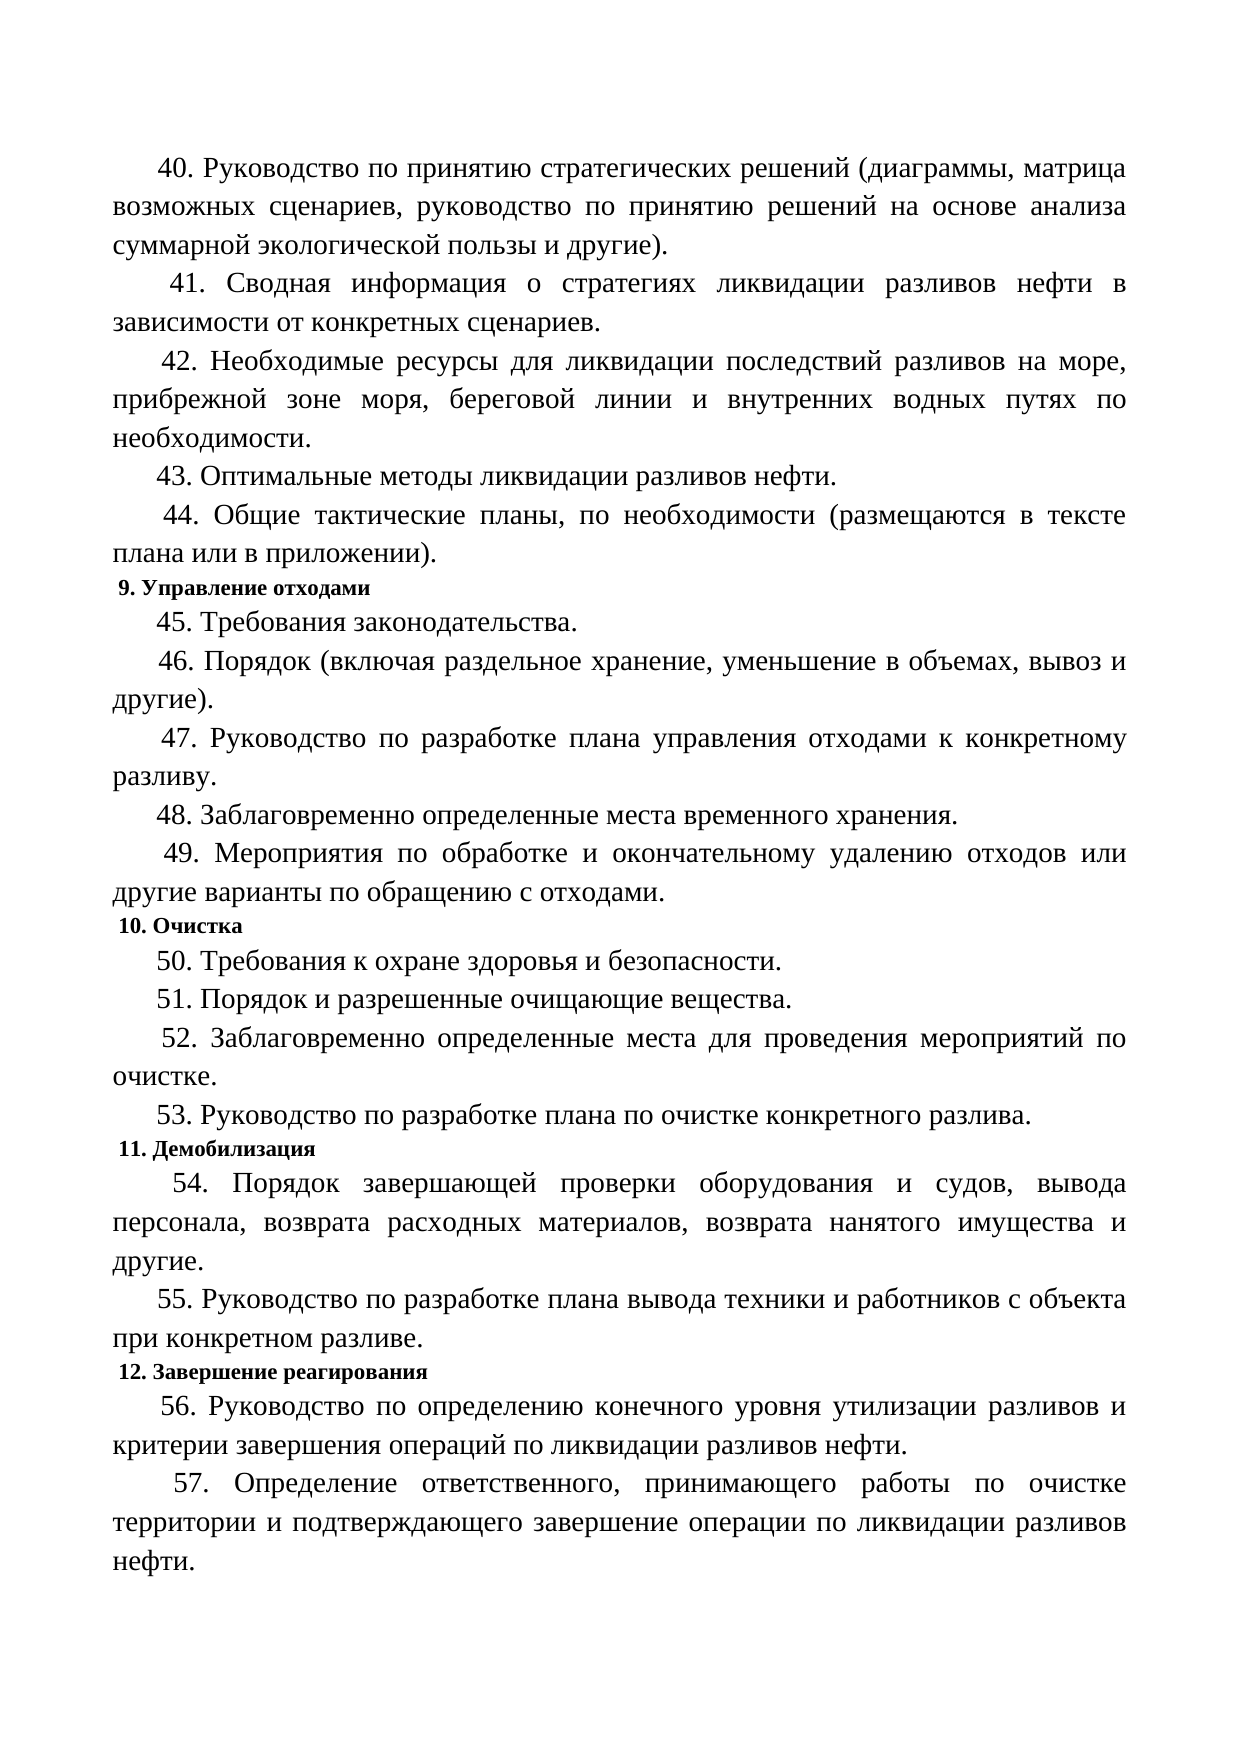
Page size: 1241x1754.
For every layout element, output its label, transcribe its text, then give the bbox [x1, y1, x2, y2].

text 55. Руководство по разработке плана вывода техники и работников с объекта при конкретном разливе. [112, 1281, 1128, 1353]
text 50. Требования к охране здоровья и безопасности. [112, 943, 1128, 976]
text 47. Руководство по разработке плана управления отходами к конкретному разливу. [112, 720, 1128, 792]
text 11. Демобилизация [112, 1135, 1128, 1162]
text 40. Руководство по принятию стратегических решений (диаграммы, матрица возможных сценариев, руководство по принятию решений на основе анализа суммарной экологической пользы и другие). [112, 150, 1128, 261]
text 45. Требования законодательства. [112, 604, 1128, 638]
text 44. Общие тактические планы, по необходимости (размещаются в тексте плана или в приложении). [112, 497, 1128, 569]
text 41. Сводная информация о стратегиях ликвидации разливов нефти в зависимости от конкретных сценариев. [112, 266, 1128, 338]
text 48. Заблаговременно определенные места временного хранения. [112, 797, 1128, 830]
text 49. Мероприятия по обработке и окончательному удалению отходов или другие варианты по обращению с отходами. [112, 835, 1128, 907]
text 43. Оптимальные методы ликвидации разливов нефти. [112, 458, 1128, 492]
text 10. Очистка [112, 912, 1128, 939]
text 57. Определение ответственного, принимающего работы по очистке территории и подтверждающего завершение операции по ликвидации разливов нефти. [112, 1466, 1128, 1576]
text 46. Порядок (включая раздельное хранение, уменьшение в объемах, вывоз и другие). [112, 643, 1128, 715]
text 54. Порядок завершающей проверки оборудования и судов, вывода персонала, возврата расходных материалов, возврата нанятого имущества и другие. [112, 1166, 1128, 1276]
text 9. Управление отходами [112, 574, 1128, 600]
text 42. Необходимые ресурсы для ликвидации последствий разливов на море, прибрежной зоне моря, береговой линии и внутренних водных путях по необходимости. [112, 343, 1128, 453]
text 12. Завершение реагирования [112, 1358, 1128, 1385]
text 53. Руководство по разработке плана по очистке конкретного разлива. [112, 1097, 1128, 1130]
text 51. Порядок и разрешенные очищающие вещества. [112, 981, 1128, 1015]
text 52. Заблаговременно определенные места для проведения мероприятий по очистке. [112, 1020, 1128, 1092]
text 56. Руководство по определению конечного уровня утилизации разливов и критерии завершения операций по ликвидации разливов нефти. [112, 1388, 1128, 1461]
